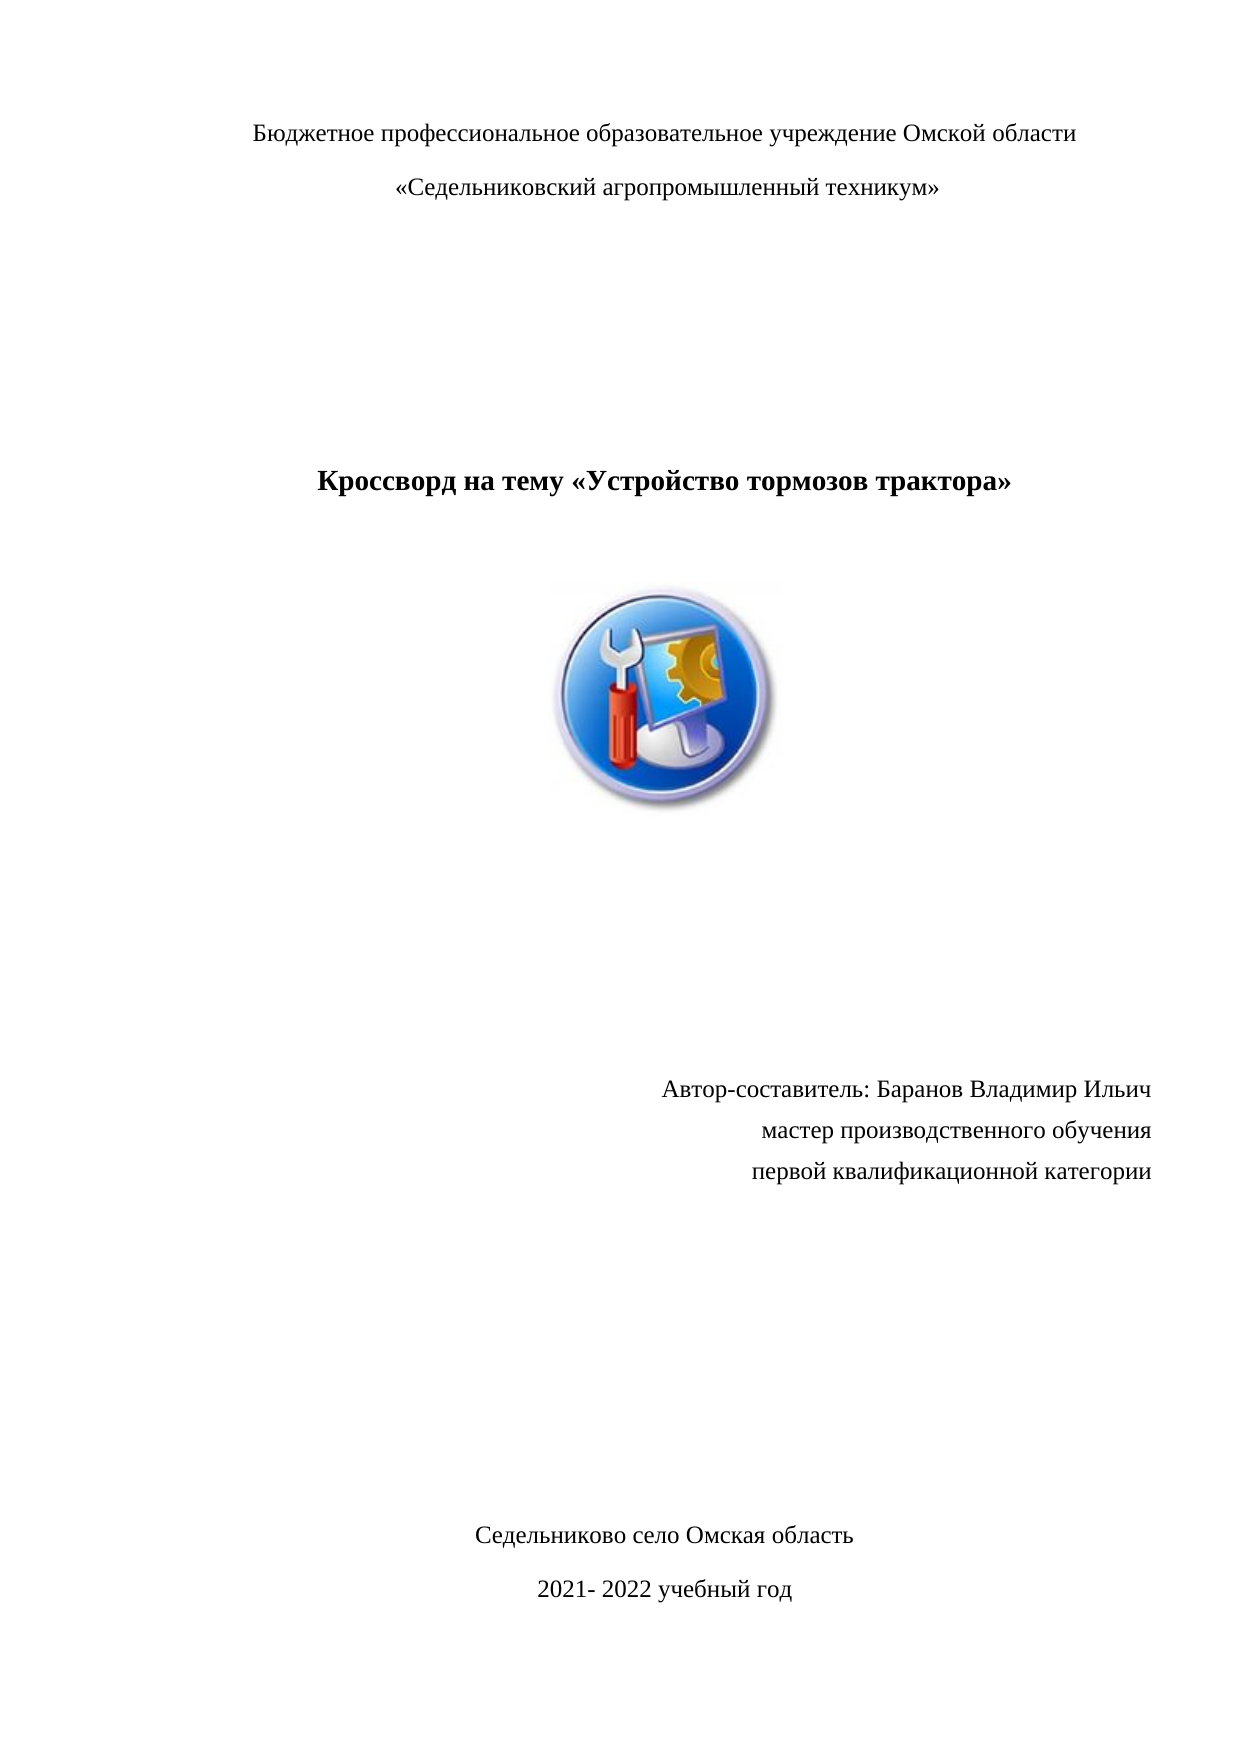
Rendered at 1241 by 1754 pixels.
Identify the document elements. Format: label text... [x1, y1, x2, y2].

text Кроссворд на тему «Устройство тормозов трактора» [177, 463, 1152, 497]
text Бюджетное профессиональное образовательное учреждение Омской области [177, 118, 1152, 147]
picture [548, 582, 783, 817]
text Седельниково село Омская область [177, 1521, 1152, 1549]
text «Седельниковский агропромышленный техникум» [177, 172, 1152, 201]
text 2021- 2022 учебный год [177, 1574, 1152, 1603]
text Автор-составитель: Баранов Владимир Ильич [472, 1074, 1152, 1102]
text мастер производственного обучения [472, 1115, 1152, 1144]
text первой квалификационной категории [472, 1156, 1152, 1185]
